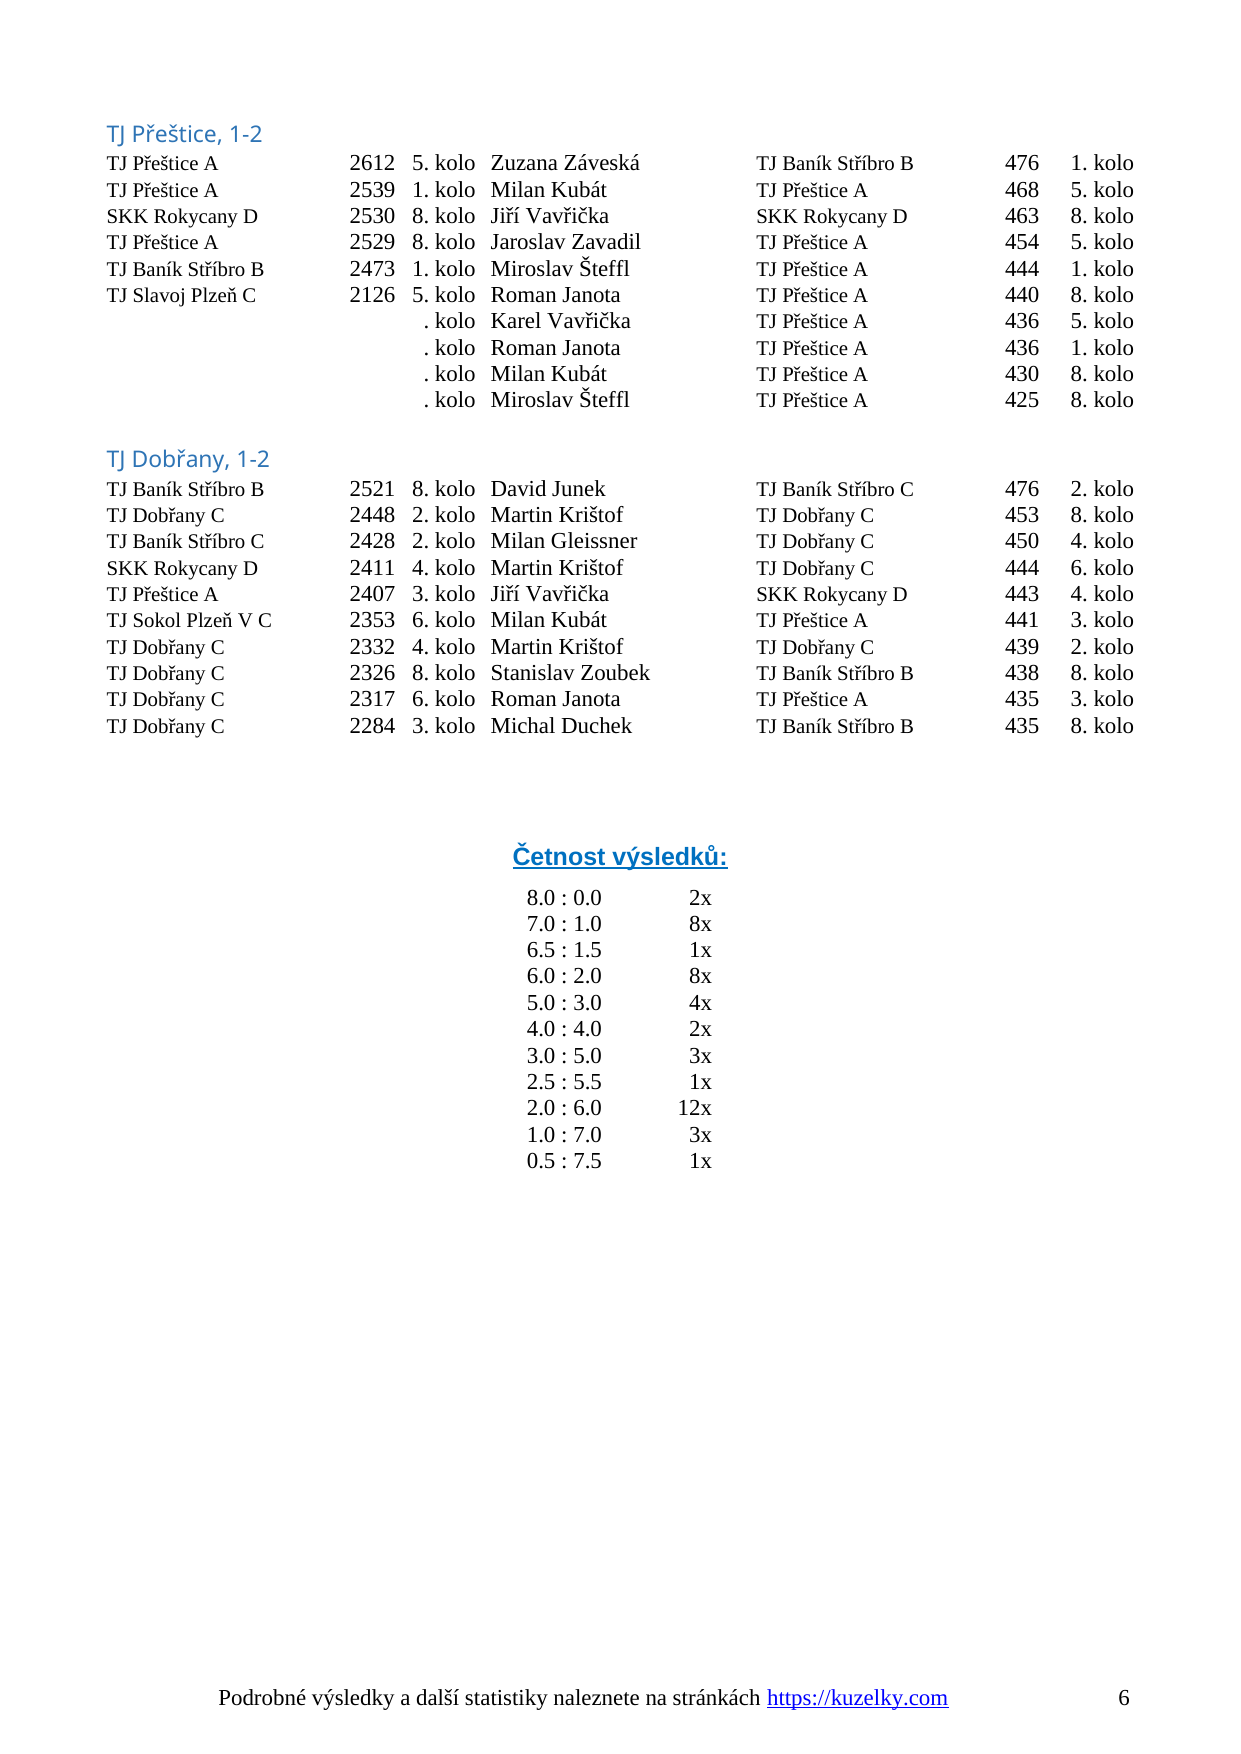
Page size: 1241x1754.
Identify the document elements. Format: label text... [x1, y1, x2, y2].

text TJ Dobřany C 2317 6. kolo Roman Janota TJ Přeštice A 435 3. kolo [106, 686, 1134, 712]
text TJ Dobřany C 2284 3. kolo Michal Duchek TJ Baník Stříbro B 435 8. kolo [106, 712, 1134, 738]
text . kolo Milan Kubát TJ Přeštice A 430 8. kolo [106, 360, 1134, 387]
text TJ Baník Stříbro B 2473 1. kolo Miroslav Šteffl TJ Přeštice A 444 1. kolo [106, 255, 1134, 281]
text 4.0 : 4.0 2x [106, 1015, 1134, 1042]
text TJ Přeštice A 2529 8. kolo Jaroslav Zavadil TJ Přeštice A 454 5. kolo [106, 228, 1134, 255]
text TJ Baník Stříbro B 2521 8. kolo David Junek TJ Baník Stříbro C 476 2. kolo [106, 475, 1134, 501]
text . kolo Roman Janota TJ Přeštice A 436 1. kolo [106, 334, 1134, 360]
text 7.0 : 1.0 8x [106, 910, 1134, 936]
text 2.5 : 5.5 1x [106, 1068, 1134, 1094]
text SKK Rokycany D 2530 8. kolo Jiří Vavřička SKK Rokycany D 463 8. kolo [106, 202, 1134, 228]
text TJ Přeštice A 2407 3. kolo Jiří Vavřička SKK Rokycany D 443 4. kolo [106, 580, 1134, 606]
text 6.5 : 1.5 1x [106, 936, 1134, 963]
text TJ Slavoj Plzeň C 2126 5. kolo Roman Janota TJ Přeštice A 440 8. kolo [106, 281, 1134, 307]
text 6.0 : 2.0 8x [106, 963, 1134, 989]
text . kolo Karel Vavřička TJ Přeštice A 436 5. kolo [106, 307, 1134, 334]
text 5.0 : 3.0 4x [106, 989, 1134, 1015]
text . kolo Miroslav Šteffl TJ Přeštice A 425 8. kolo [106, 387, 1134, 413]
text Četnost výsledků: [94, 842, 1145, 871]
text TJ Dobřany C 2448 2. kolo Martin Krištof TJ Dobřany C 453 8. kolo [106, 501, 1134, 527]
subtitle TJ Přeštice, 1-2 [106, 118, 1134, 149]
subtitle TJ Dobřany, 1-2 [106, 443, 1134, 475]
text 0.5 : 7.5 1x [106, 1147, 1134, 1173]
text TJ Přeštice A 2539 1. kolo Milan Kubát TJ Přeštice A 468 5. kolo [106, 176, 1134, 202]
text 2.0 : 6.0 12x [106, 1094, 1134, 1121]
text TJ Dobřany C 2326 8. kolo Stanislav Zoubek TJ Baník Stříbro B 438 8. kolo [106, 659, 1134, 686]
text 1.0 : 7.0 3x [106, 1121, 1134, 1147]
text 3.0 : 5.0 3x [106, 1042, 1134, 1068]
text SKK Rokycany D 2411 4. kolo Martin Krištof TJ Dobřany C 444 6. kolo [106, 554, 1134, 580]
text TJ Přeštice A 2612 5. kolo Zuzana Záveská TJ Baník Stříbro B 476 1. kolo [106, 149, 1134, 176]
text 8.0 : 0.0 2x [106, 883, 1134, 910]
text TJ Sokol Plzeň V C 2353 6. kolo Milan Kubát TJ Přeštice A 441 3. kolo [106, 606, 1134, 633]
text TJ Baník Stříbro C 2428 2. kolo Milan Gleissner TJ Dobřany C 450 4. kolo [106, 527, 1134, 554]
text TJ Dobřany C 2332 4. kolo Martin Krištof TJ Dobřany C 439 2. kolo [106, 633, 1134, 659]
